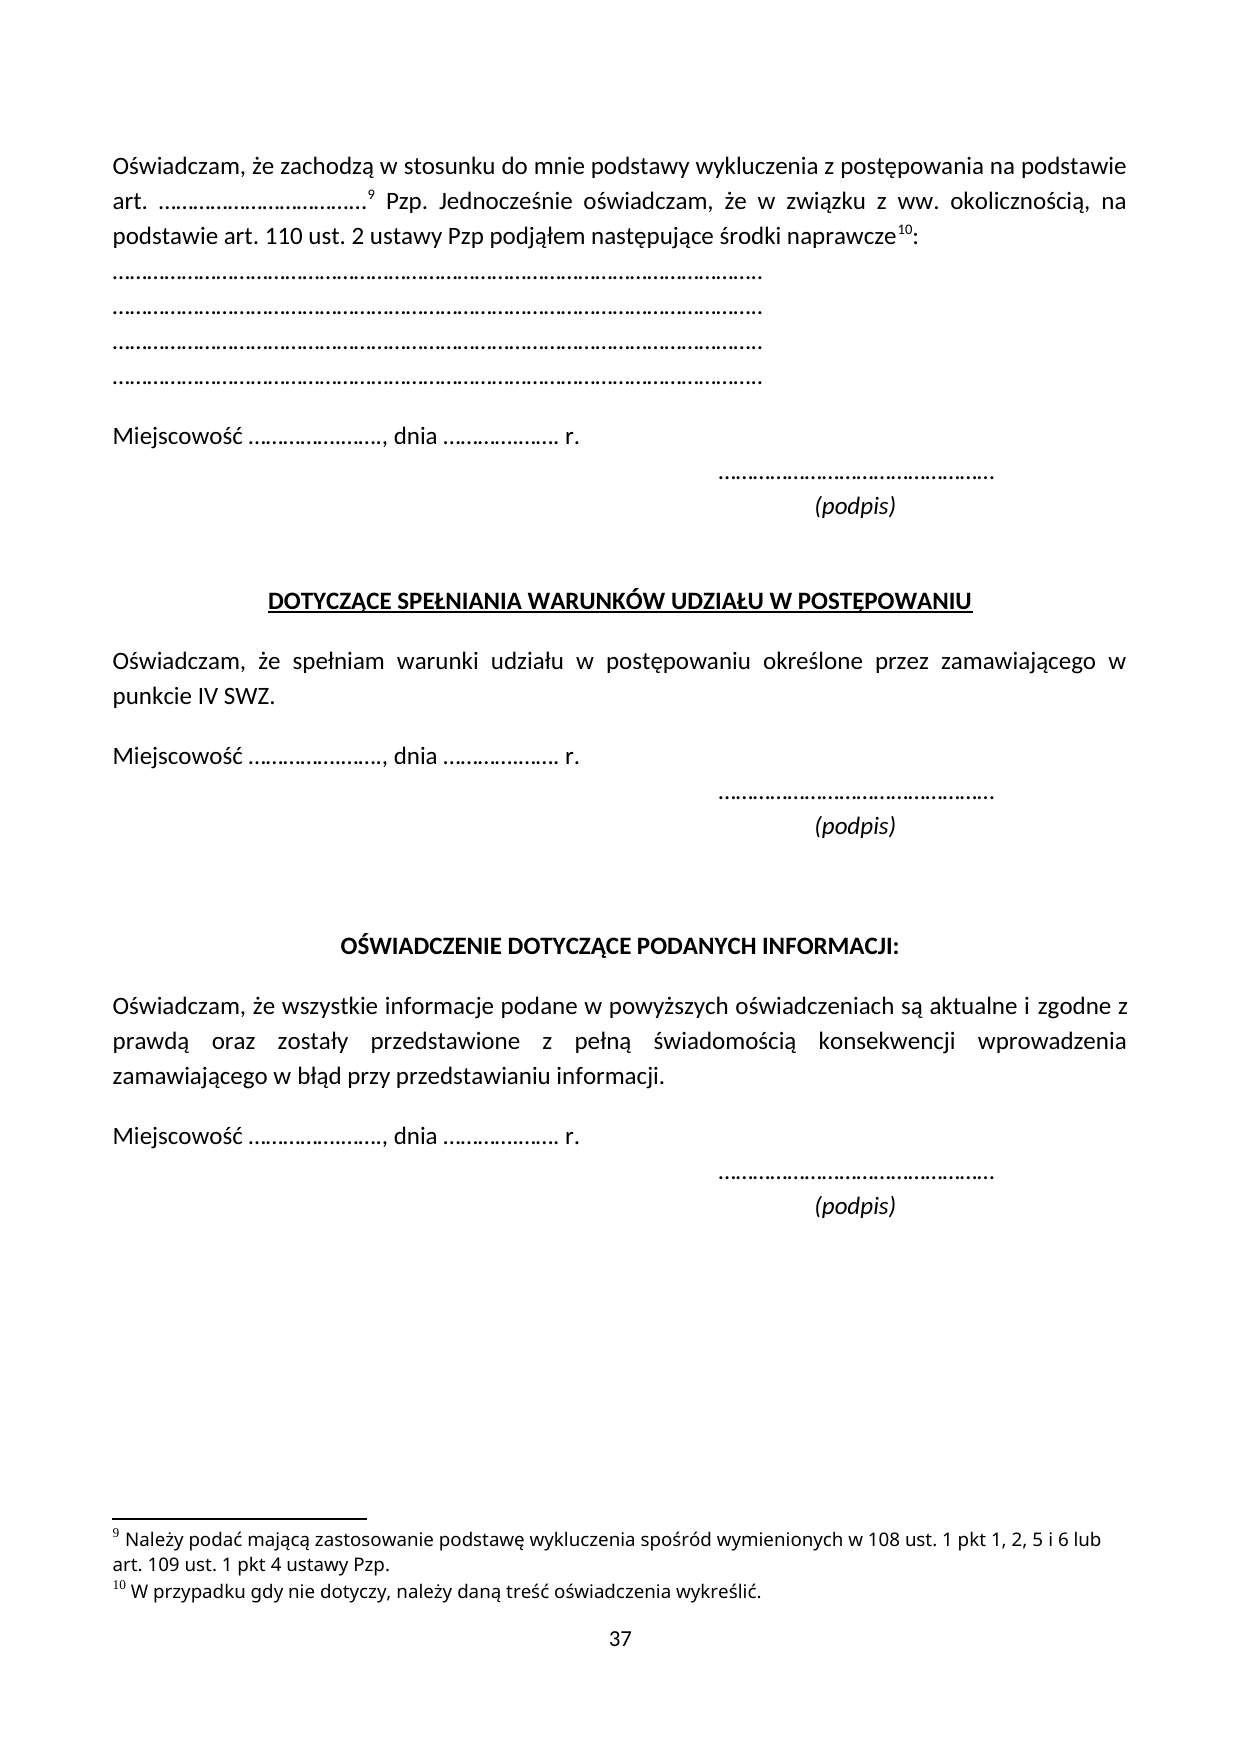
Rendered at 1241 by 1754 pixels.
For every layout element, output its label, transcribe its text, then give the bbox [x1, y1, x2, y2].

text Miejscowość …………….……., dnia ………….……. r. [112, 740, 1128, 771]
text OŚWIADCZENIE DOTYCZĄCE PODANYCH INFORMACJI: [112, 930, 1128, 961]
text ………………………………………… [585, 1155, 1128, 1186]
text Miejscowość …………….……., dnia ………….……. r. [112, 1120, 1128, 1151]
text Oświadczam, że zachodzą w stosunku do mnie podstawy wykluczenia z postępowania na podstawie art. ……………………………... Pzp. Jednocześnie oświadczam, że w związku z ww. okolicznością, na podstawie art. 110 ust. 2 ustawy Pzp podjąłem następujące środki naprawcze: [112, 150, 1128, 251]
text ………………………………………………………………………………………………….. [112, 360, 1128, 391]
text DOTYCZĄCE SPEŁNIANIA WARUNKÓW UDZIAŁU W POSTĘPOWANIU [112, 585, 1128, 616]
text ………………………………………………………………………………………………….. [112, 290, 1128, 321]
text ………………………………………………………………………………………………….. [112, 325, 1128, 356]
text (podpis) [585, 1190, 1128, 1221]
text Miejscowość …………….……., dnia ………….……. r. [112, 420, 1128, 451]
text Oświadczam, że spełniam warunki udziału w postępowaniu określone przez zamawiającego w punkcie IV SWZ. [112, 645, 1128, 711]
text (podpis) [585, 490, 1128, 521]
text Oświadczam, że wszystkie informacje podane w powyższych oświadczeniach są aktualne i zgodne z prawdą oraz zostały przedstawione z pełną świadomością konsekwencji wprowadzenia zamawiającego w błąd przy przedstawianiu informacji. [112, 990, 1128, 1091]
text ………………………………………………………………………………………………….. [112, 255, 1128, 286]
text ………………………………………… [585, 455, 1128, 486]
text (podpis) [585, 810, 1128, 841]
text ………………………………………… [585, 775, 1128, 806]
